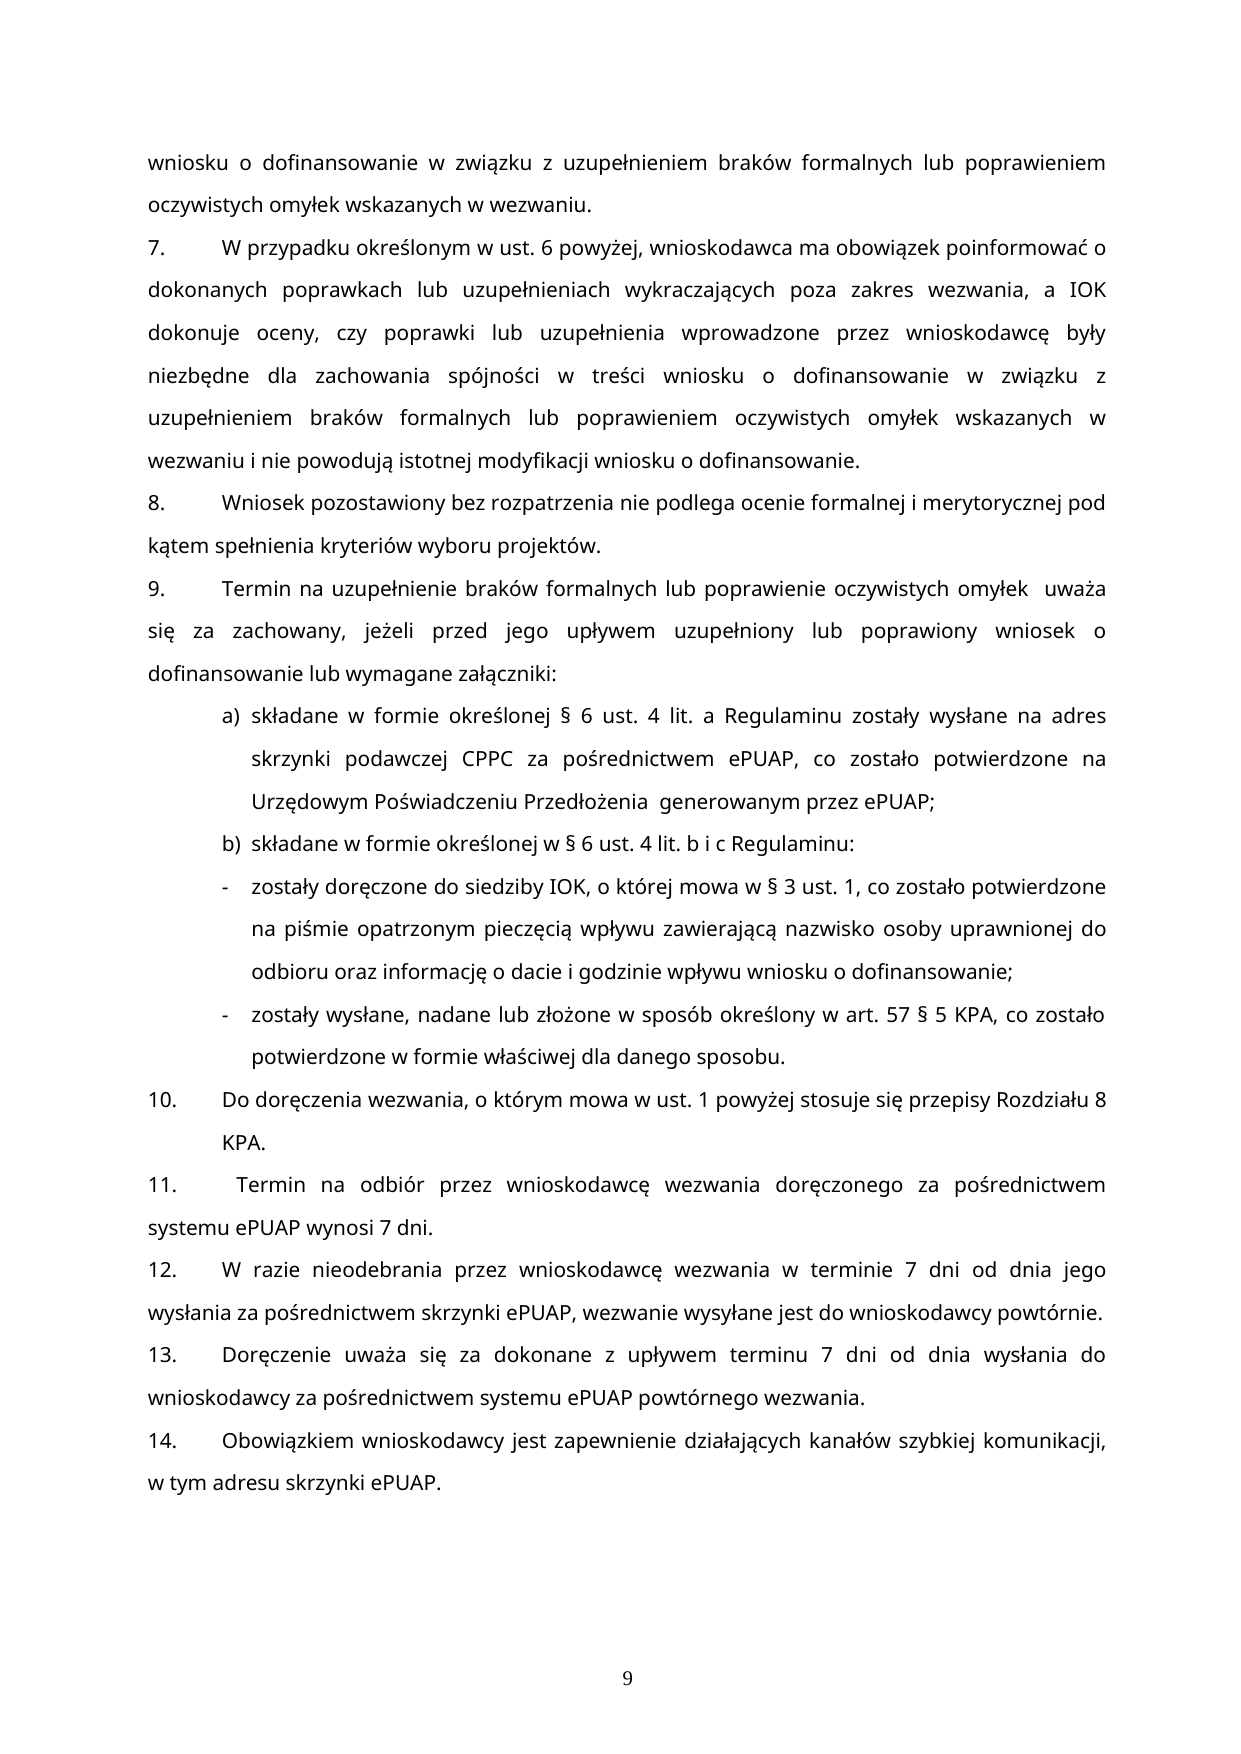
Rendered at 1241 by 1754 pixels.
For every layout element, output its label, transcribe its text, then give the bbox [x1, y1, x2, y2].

list Wniosek pozostawiony bez rozpatrzenia nie podlega ocenie formalnej i merytorycznej pod kątem spełnienia kryteriów wyboru projektów. [148, 488, 1107, 559]
list zostały wysłane, nadane lub złożone w sposób określony w art. 57 § 5 KPA, co zostało potwierdzone w formie właściwej dla danego sposobu. [222, 1000, 1107, 1071]
list składane w formie określonej w § 6 ust. 4 lit. b i c Regulaminu: [222, 829, 1107, 858]
list Termin na odbiór przez wnioskodawcę wezwania doręczonego za pośrednictwem systemu ePUAP wynosi 7 dni. [148, 1170, 1107, 1241]
list W razie nieodebrania przez wnioskodawcę wezwania w terminie 7 dni od dnia jego wysłania za pośrednictwem skrzynki ePUAP, wezwanie wysyłane jest do wnioskodawcy powtórnie. [148, 1255, 1107, 1326]
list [148, 148, 1107, 219]
list Doręczenie uważa się za dokonane z upływem terminu 7 dni od dnia wysłania do wnioskodawcy za pośrednictwem systemu ePUAP powtórnego wezwania. [148, 1341, 1107, 1412]
list zostały doręczone do siedziby IOK, o której mowa w § 3 ust. 1, co zostało potwierdzone na piśmie opatrzonym pieczęcią wpływu zawierającą nazwisko osoby uprawnionej do odbioru oraz informację o dacie i godzinie wpływu wniosku o dofinansowanie; [222, 872, 1107, 986]
list składane w formie określonej § 6 ust. 4 lit. a Regulaminu zostały wysłane na adres skrzynki podawczej CPPC za pośrednictwem ePUAP, co zostało potwierdzone na Urzędowym Poświadczeniu Przedłożenia generowanym przez ePUAP; [222, 702, 1107, 815]
list W przypadku określonym w ust. 6 powyżej, wnioskodawca ma obowiązek poinformować o dokonanych poprawkach lub uzupełnieniach wykraczających poza zakres wezwania, a IOK dokonuje oceny, czy poprawki lub uzupełnienia wprowadzone przez wnioskodawcę były niezbędne dla zachowania spójności w treści wniosku o dofinansowanie w związku z uzupełnieniem braków formalnych lub poprawieniem oczywistych omyłek wskazanych w wezwaniu i nie powodują istotnej modyfikacji wniosku o dofinansowanie. [148, 233, 1107, 474]
list Termin na uzupełnienie braków formalnych lub poprawienie oczywistych omyłek uważa się za zachowany, jeżeli przed jego upływem uzupełniony lub poprawiony wniosek o dofinansowanie lub wymagane załączniki: [148, 574, 1107, 687]
list Do doręczenia wezwania, o którym mowa w ust. 1 powyżej stosuje się przepisy Rozdziału 8 KPA. [148, 1085, 1107, 1156]
list Obowiązkiem wnioskodawcy jest zapewnienie działających kanałów szybkiej komunikacji, w tym adresu skrzynki ePUAP. [148, 1426, 1107, 1497]
